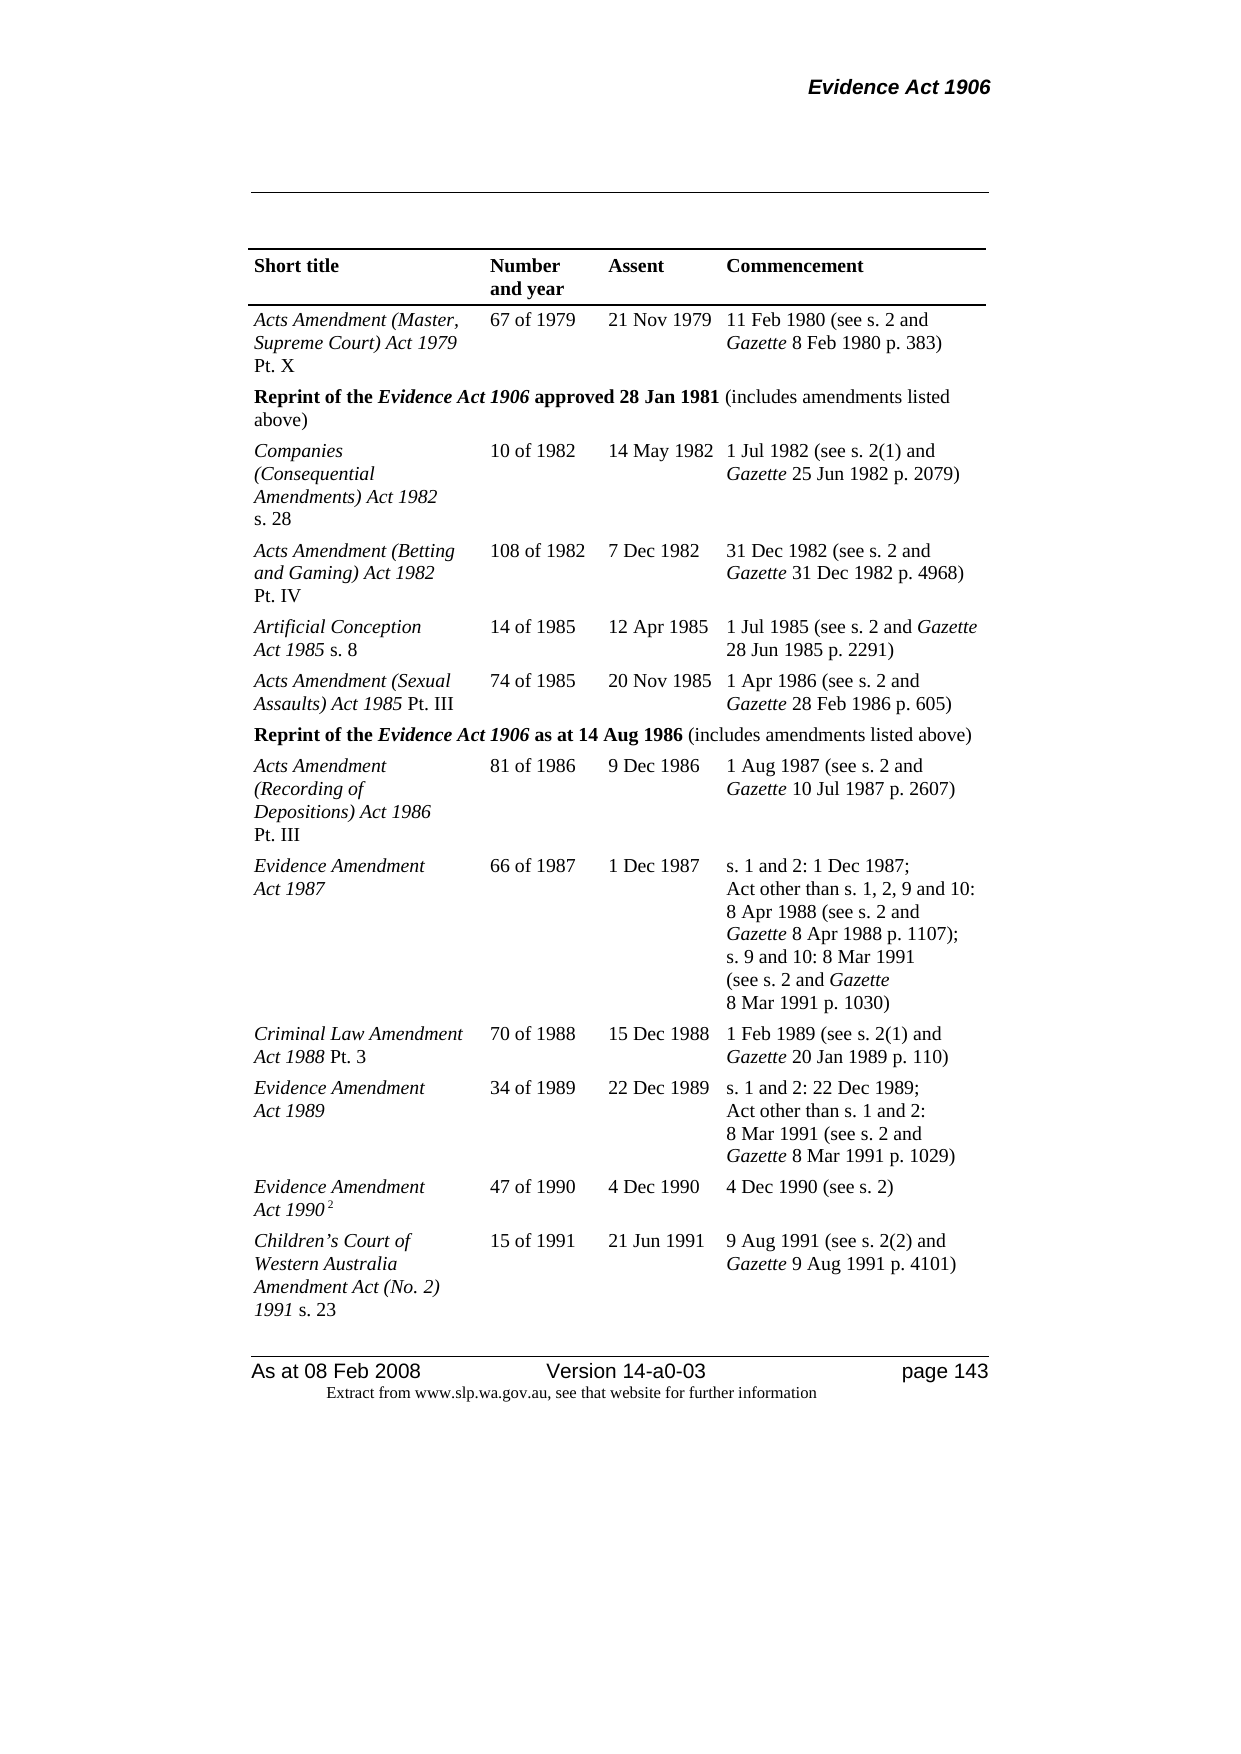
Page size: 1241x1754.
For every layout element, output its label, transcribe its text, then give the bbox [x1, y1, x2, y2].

table_cell s. 1 and 2: 22 Dec 1989; Act other than s. 1 and 2: 8 Mar 1991 (see s. 2 and Gazette 8 Mar 1991 p. 1029) [720, 1072, 986, 1171]
table_cell 15 Dec 1988 [602, 1018, 720, 1072]
table_cell 20 Nov 1985 [602, 665, 720, 719]
table_cell Criminal Law Amendment Act 1988 Pt. 3 [248, 1018, 484, 1072]
table_cell Companies (Consequential Amendments) Act 1982 s. 28 [248, 435, 484, 534]
table_cell 1 Aug 1987 (see s. 2 and Gazette 10 Jul 1987 p. 2607) [720, 750, 986, 850]
table_cell 4 Dec 1990 (see s. 2) [720, 1171, 986, 1225]
table_cell 21 Nov 1979 [602, 306, 720, 381]
table_cell 21 Jun 1991 [602, 1225, 720, 1325]
table_cell 14 of 1985 [484, 611, 602, 665]
table_cell 22 Dec 1989 [602, 1072, 720, 1171]
table_cell 1 Feb 1989 (see s. 2(1) and Gazette 20 Jan 1989 p. 110) [720, 1018, 986, 1072]
table_cell 1 Jul 1985 (see s. 2 and Gazette 28 Jun 1985 p. 2291) [720, 611, 986, 665]
table_cell 9 Dec 1986 [602, 750, 720, 850]
table_cell 66 of 1987 [484, 850, 602, 1018]
table_cell 67 of 1979 [484, 306, 602, 381]
table_cell Acts Amendment (Sexual Assaults) Act 1985 Pt. III [248, 665, 484, 719]
table_cell 31 Dec 1982 (see s. 2 and Gazette 31 Dec 1982 p. 4968) [720, 534, 986, 611]
table_cell 9 Aug 1991 (see s. 2(2) and Gazette 9 Aug 1991 p. 4101) [720, 1225, 986, 1325]
table_cell 11 Feb 1980 (see s. 2 and Gazette 8 Feb 1980 p. 383) [720, 306, 986, 381]
table_cell 74 of 1985 [484, 665, 602, 719]
table_cell Reprint of the Evidence Act 1906 as at 14 Aug 1986 (includes amendments listed above) [248, 719, 986, 750]
table_header Number and year [484, 250, 602, 304]
table_cell 1 Jul 1982 (see s. 2(1) and Gazette 25 Jun 1982 p. 2079) [720, 435, 986, 534]
table_cell s. 1 and 2: 1 Dec 1987; Act other than s. 1, 2, 9 and 10: 8 Apr 1988 (see s. 2 and Gazette 8 Apr 1988 p. 1107); s. 9 and 10: 8 Mar 1991 (see s. 2 and Gazette 8 Mar 1991 p. 1030) [720, 850, 986, 1018]
table_cell Evidence Amendment Act 1987 [248, 850, 484, 1018]
table_header Short title [248, 250, 484, 304]
table_cell 14 May 1982 [602, 435, 720, 534]
table_cell Acts Amendment (Betting and Gaming) Act 1982 Pt. IV [248, 534, 484, 611]
table_cell 81 of 1986 [484, 750, 602, 850]
table_cell 34 of 1989 [484, 1072, 602, 1171]
table_cell Children’s Court of Western Australia Amendment Act (No. 2) 1991 s. 23 [248, 1225, 484, 1325]
table_cell Evidence Amendment Act 1990 2 [248, 1171, 484, 1225]
table_header Commencement [720, 250, 986, 304]
table_cell 7 Dec 1982 [602, 534, 720, 611]
table_cell Acts Amendment (Master, Supreme Court) Act 1979 Pt. X [248, 306, 484, 381]
table_cell 12 Apr 1985 [602, 611, 720, 665]
table_cell 70 of 1988 [484, 1018, 602, 1072]
table_cell 1 Dec 1987 [602, 850, 720, 1018]
table_cell Acts Amendment (Recording of Depositions) Act 1986 Pt. III [248, 750, 484, 850]
table_cell 15 of 1991 [484, 1225, 602, 1325]
table_cell 4 Dec 1990 [602, 1171, 720, 1225]
table_cell Evidence Amendment Act 1989 [248, 1072, 484, 1171]
table_cell 47 of 1990 [484, 1171, 602, 1225]
table_cell 1 Apr 1986 (see s. 2 and Gazette 28 Feb 1986 p. 605) [720, 665, 986, 719]
table_cell Artificial Conception Act 1985 s. 8 [248, 611, 484, 665]
table_cell Reprint of the Evidence Act 1906 approved 28 Jan 1981 (includes amendments listed above) [248, 381, 986, 435]
table_cell 108 of 1982 [484, 534, 602, 611]
table_header Assent [602, 250, 720, 304]
table_cell 10 of 1982 [484, 435, 602, 534]
